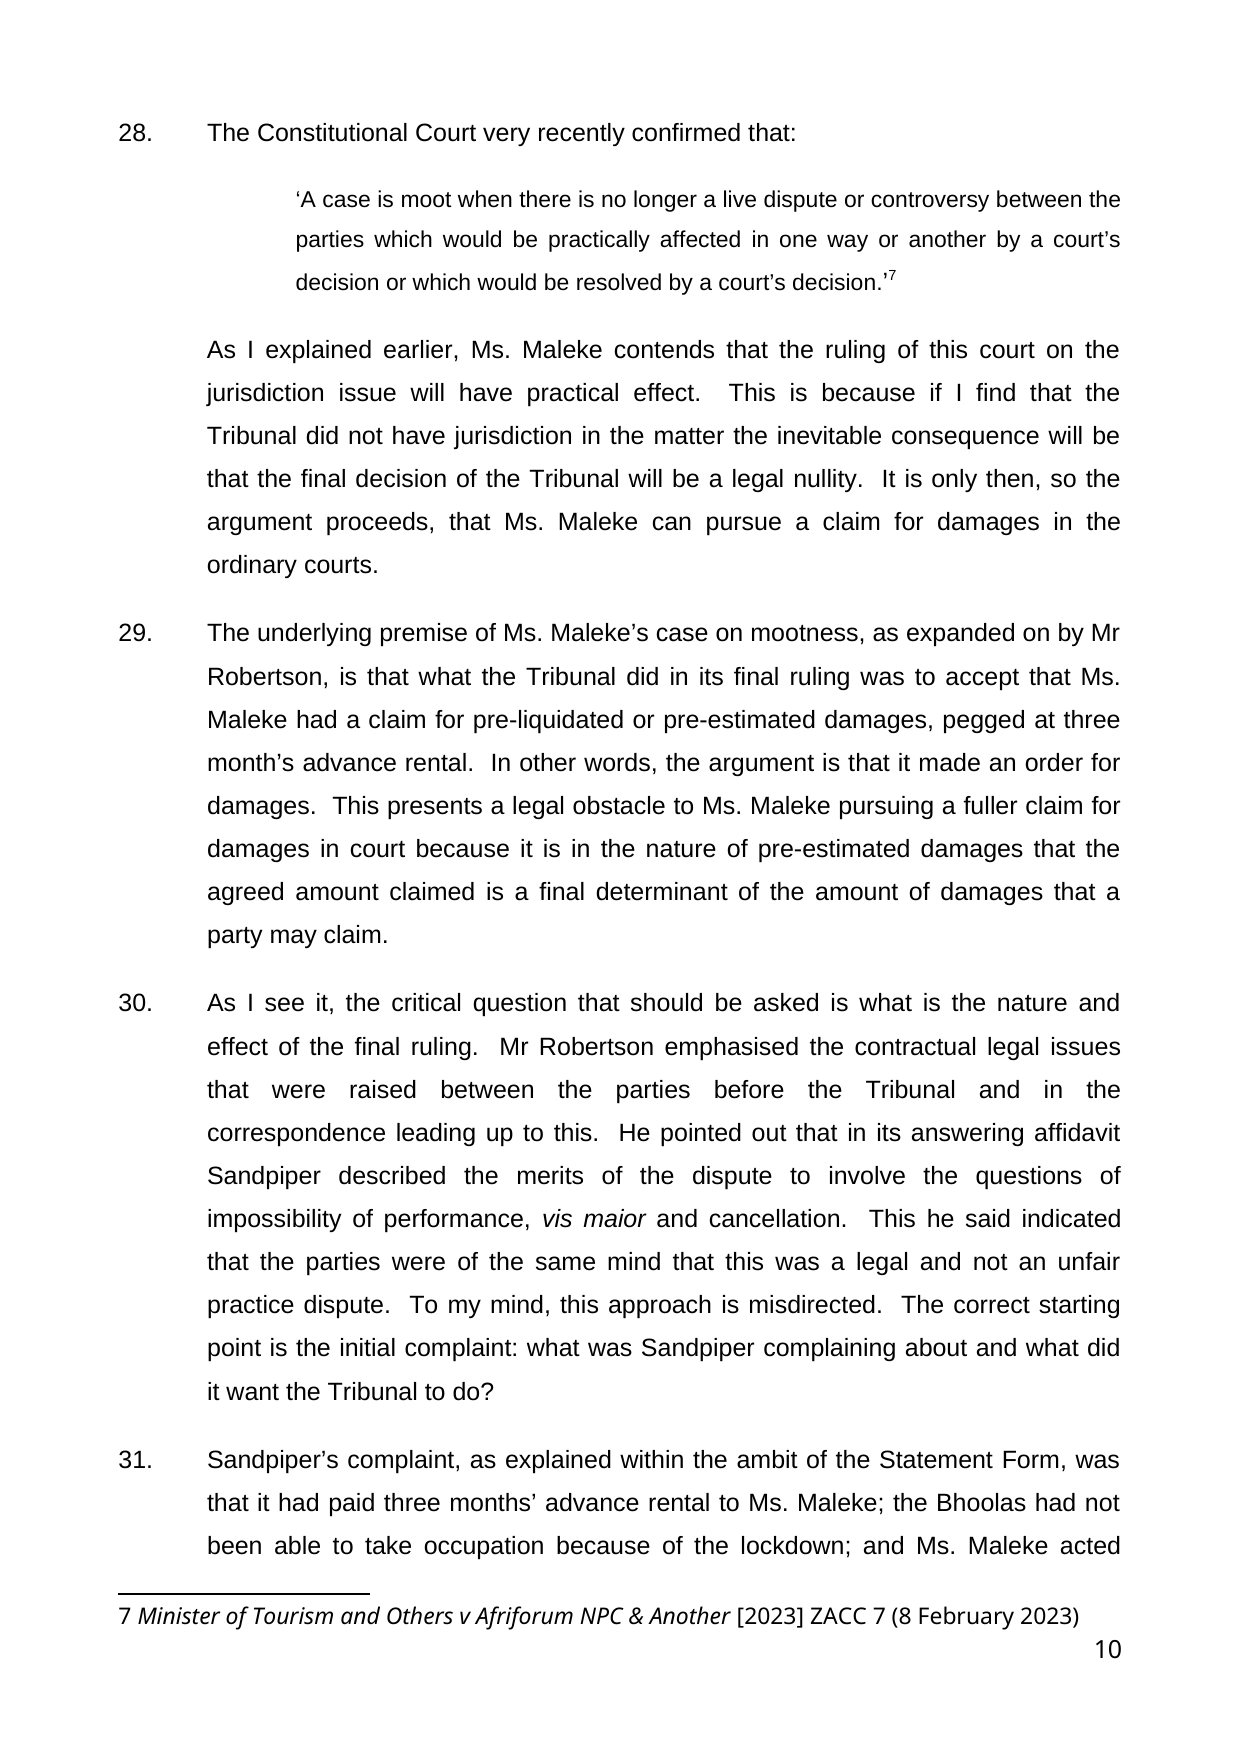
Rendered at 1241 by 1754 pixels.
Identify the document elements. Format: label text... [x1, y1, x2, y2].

text ‘A case is moot when there is no longer a live dispute or controversy between the parties which would be practically affected in one way or another by a court’s decision or which would be resolved by a court’s decision.’ [295, 186, 1122, 295]
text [118, 1444, 1122, 1559]
text As I explained earlier, Ms. Maleke contends that the ruling of this court on the jurisdiction issue will have practical effect. This is because if I find that the Tribunal did not have jurisdiction in the matter the inevitable consequence will be that the final decision of the Tribunal will be a legal nullity. It is only then, so the argument proceeds, that Ms. Maleke can pursue a claim for damages in the ordinary courts. [207, 334, 1122, 579]
text 29. The underlying premise of Ms. Maleke’s case on mootness, as expanded on by Mr Robertson, is that what the Tribunal did in its final ruling was to accept that Ms. Maleke had a claim for pre-liquidated or pre-estimated damages, pegged at three month’s advance rental. In other words, the argument is that it made an order for damages. This presents a legal obstacle to Ms. Maleke pursuing a fuller claim for damages in court because it is in the nature of pre-estimated damages that the agreed amount claimed is a final determinant of the amount of damages that a party may claim. [118, 618, 1122, 949]
text 28. The Constitutional Court very recently confirmed that: [118, 118, 1122, 147]
text 30. As I see it, the critical question that should be asked is what is the nature and effect of the final ruling. Mr Robertson emphasised the contractual legal issues that were raised between the parties before the Tribunal and in the correspondence leading up to this. He pointed out that in its answering affidavit Sandpiper described the merits of the dispute to involve the questions of impossibility of performance, vis maior and cancellation. This he said indicated that the parties were of the same mind that this was a legal and not an unfair practice dispute. To my mind, this approach is misdirected. The correct starting point is the initial complaint: what was Sandpiper complaining about and what did it want the Tribunal to do? [118, 988, 1122, 1405]
